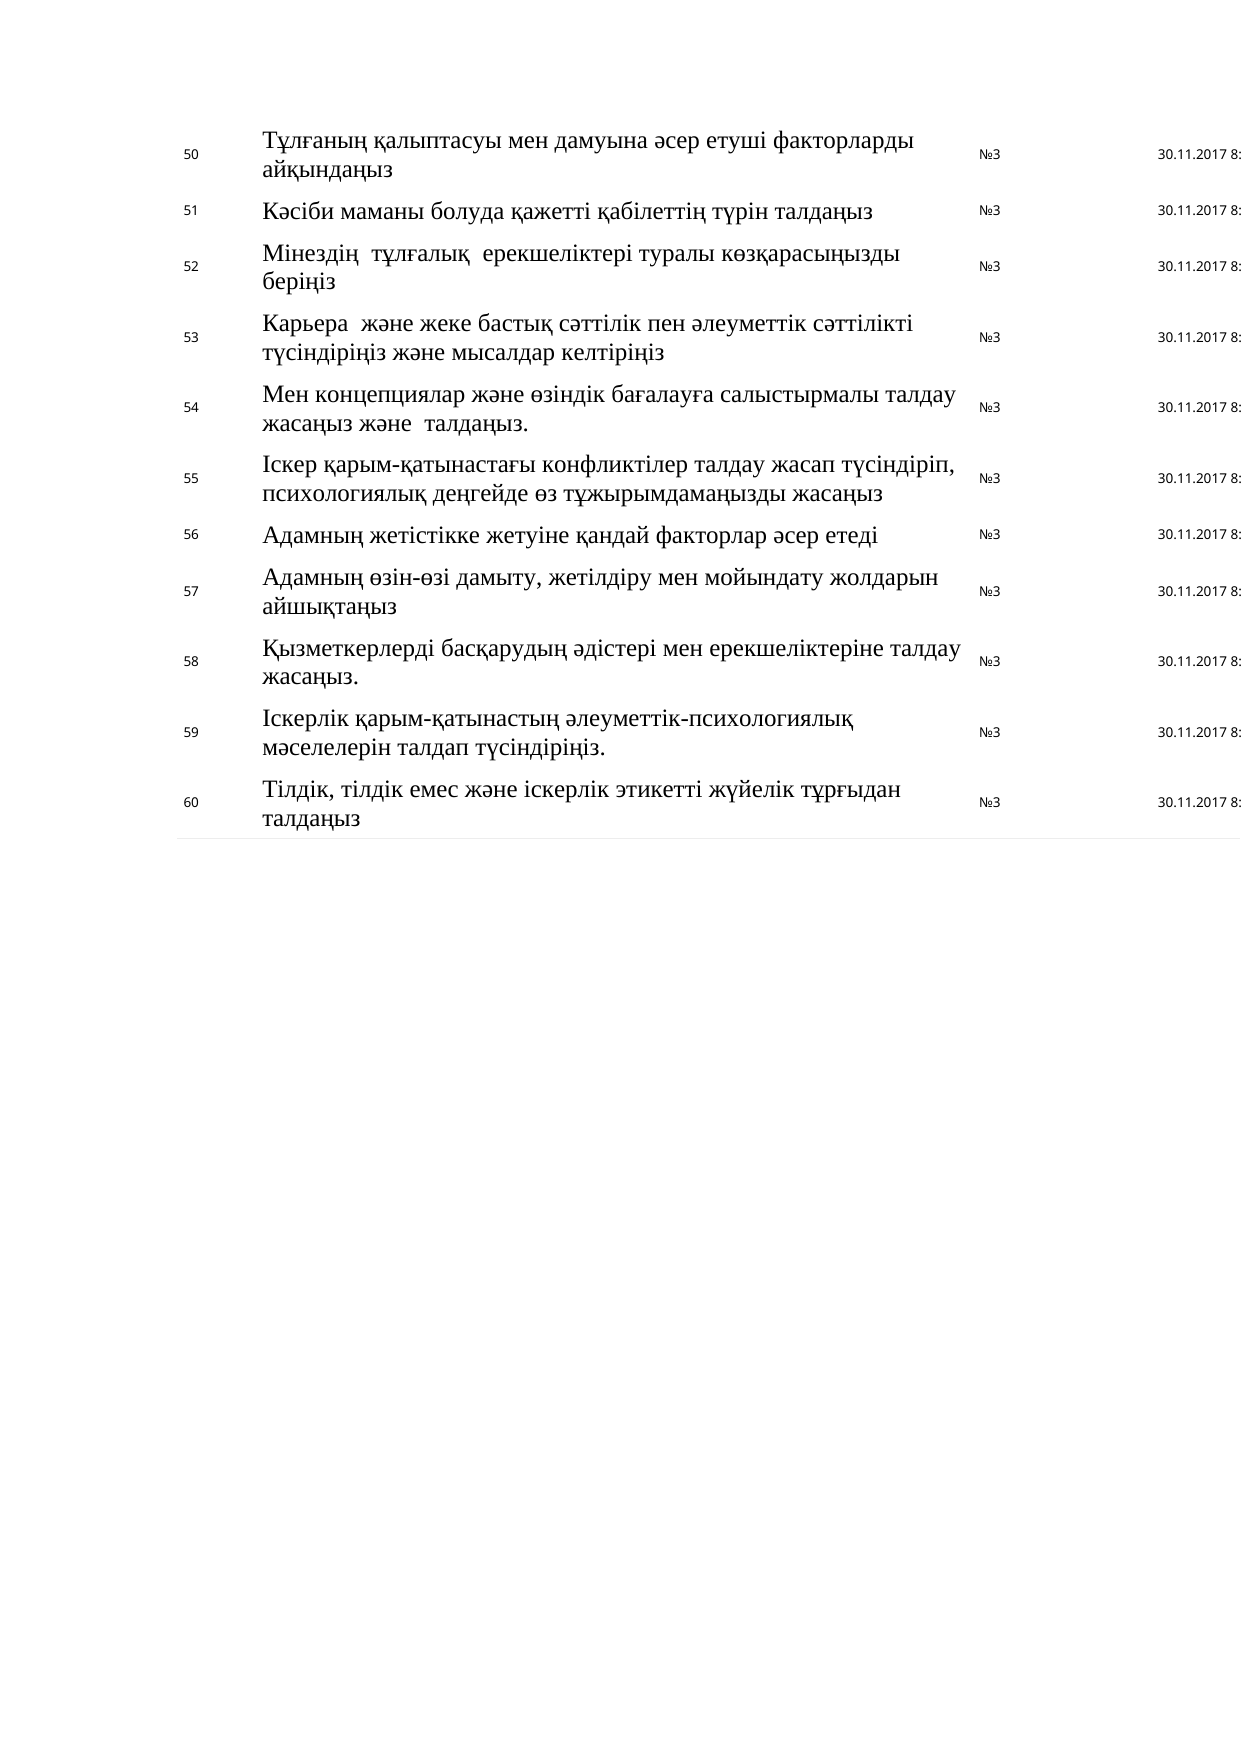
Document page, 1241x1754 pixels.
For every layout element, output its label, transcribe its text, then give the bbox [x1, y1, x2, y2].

table_cell 57 [177, 556, 256, 626]
table_cell №3 [973, 556, 1152, 626]
table_cell 59 [177, 697, 256, 767]
table_cell №3 [973, 119, 1152, 189]
table_cell Қызметкерлерді басқарудың әдістері мен ерекшеліктеріне талдау жасаңыз. [256, 627, 973, 696]
table_cell 55 [177, 444, 256, 513]
table_cell №3 [973, 373, 1152, 442]
table_cell Іскер қарым-қатынастағы конфликтілер талдау жасап түсіндіріп, психологиялық деңгейде өз тұжырымдамаңызды жасаңыз [256, 444, 973, 513]
table_cell 30.11.2017 8:48:45 [1152, 373, 1240, 442]
table_cell №3 [973, 697, 1152, 767]
table_cell 30.11.2017 8:47:46 [1152, 302, 1240, 372]
table_cell Тілдік, тілдік емес және іскерлік этикетті жүйелік тұрғыдан талдаңыз [256, 768, 973, 837]
table_cell №3 [973, 627, 1152, 696]
table_cell №3 [973, 302, 1152, 372]
table_cell Адамның өзін-өзі дамыту, жетілдіру мен мойындату жолдарын айшықтаңыз [256, 556, 973, 626]
table_cell 50 [177, 119, 256, 189]
table_cell 30.11.2017 8:49:45 [1152, 444, 1240, 513]
table_cell 30.11.2017 8:58:10 [1152, 697, 1240, 767]
table_cell Адамның жетістікке жетуіне қандай факторлар әсер етеді [256, 514, 973, 555]
table_cell Мінездің тұлғалық ерекшеліктері туралы көзқарасыңызды беріңіз [256, 232, 973, 301]
table_cell 60 [177, 768, 256, 837]
table_cell 30.11.2017 8:59:31 [1152, 768, 1240, 837]
table_cell №3 [973, 768, 1152, 837]
table_cell 30.11.2017 8:47:21 [1152, 232, 1240, 301]
table_cell №3 [973, 232, 1152, 301]
table_cell 54 [177, 373, 256, 442]
table_cell 30.11.2017 8:52:43 [1152, 514, 1240, 555]
table_cell 30.11.2017 8:53:56 [1152, 556, 1240, 626]
table_cell 51 [177, 190, 256, 231]
table_cell 56 [177, 514, 256, 555]
table_cell 53 [177, 302, 256, 372]
table_cell Мен концепциялар және өзіндік бағалауға салыстырмалы талдау жасаңыз және талдаңыз. [256, 373, 973, 442]
table_cell 30.11.2017 8:47:03 [1152, 190, 1240, 231]
table_cell №3 [973, 444, 1152, 513]
table_cell 58 [177, 627, 256, 696]
table_cell 30.11.2017 8:45:17 [1152, 119, 1240, 189]
table_cell Кәсіби маманы болуда қажетті қабілеттің түрін талдаңыз [256, 190, 973, 231]
table_cell №3 [973, 190, 1152, 231]
table_cell Іскерлік қарым-қатынастың әлеуметтік-психологиялық мәселелерін талдап түсіндіріңіз. [256, 697, 973, 767]
table_cell 30.11.2017 8:55:53 [1152, 627, 1240, 696]
table_cell Тұлғаның қалыптасуы мен дамуына әсер етуші факторларды айқындаңыз [256, 119, 973, 189]
table_cell Карьера және жеке бастық сәттілік пен әлеуметтік сәттілікті түсіндіріңіз және мысалдар келтіріңіз [256, 302, 973, 372]
table_cell 52 [177, 232, 256, 301]
table_cell №3 [973, 514, 1152, 555]
